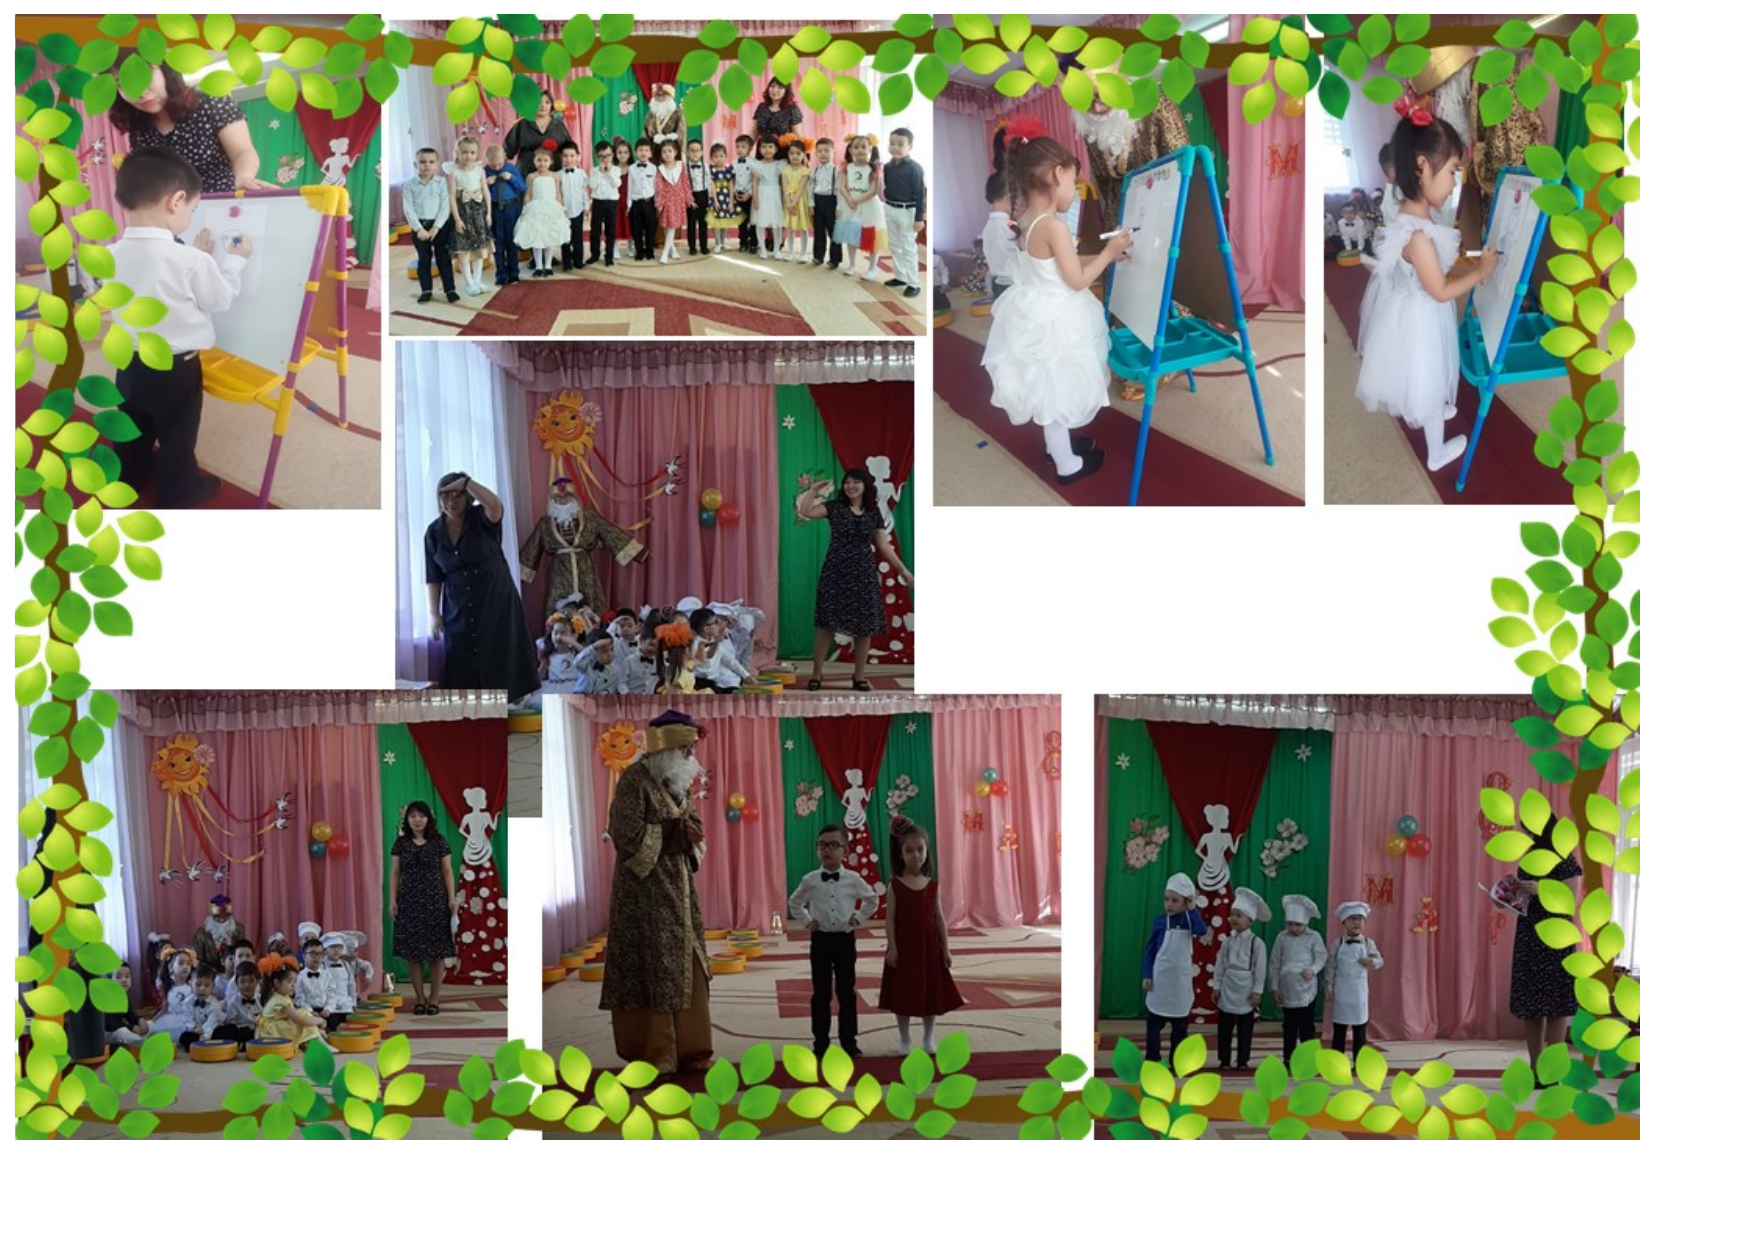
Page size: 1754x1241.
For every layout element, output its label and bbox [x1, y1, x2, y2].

picture [14, 14, 1640, 1140]
